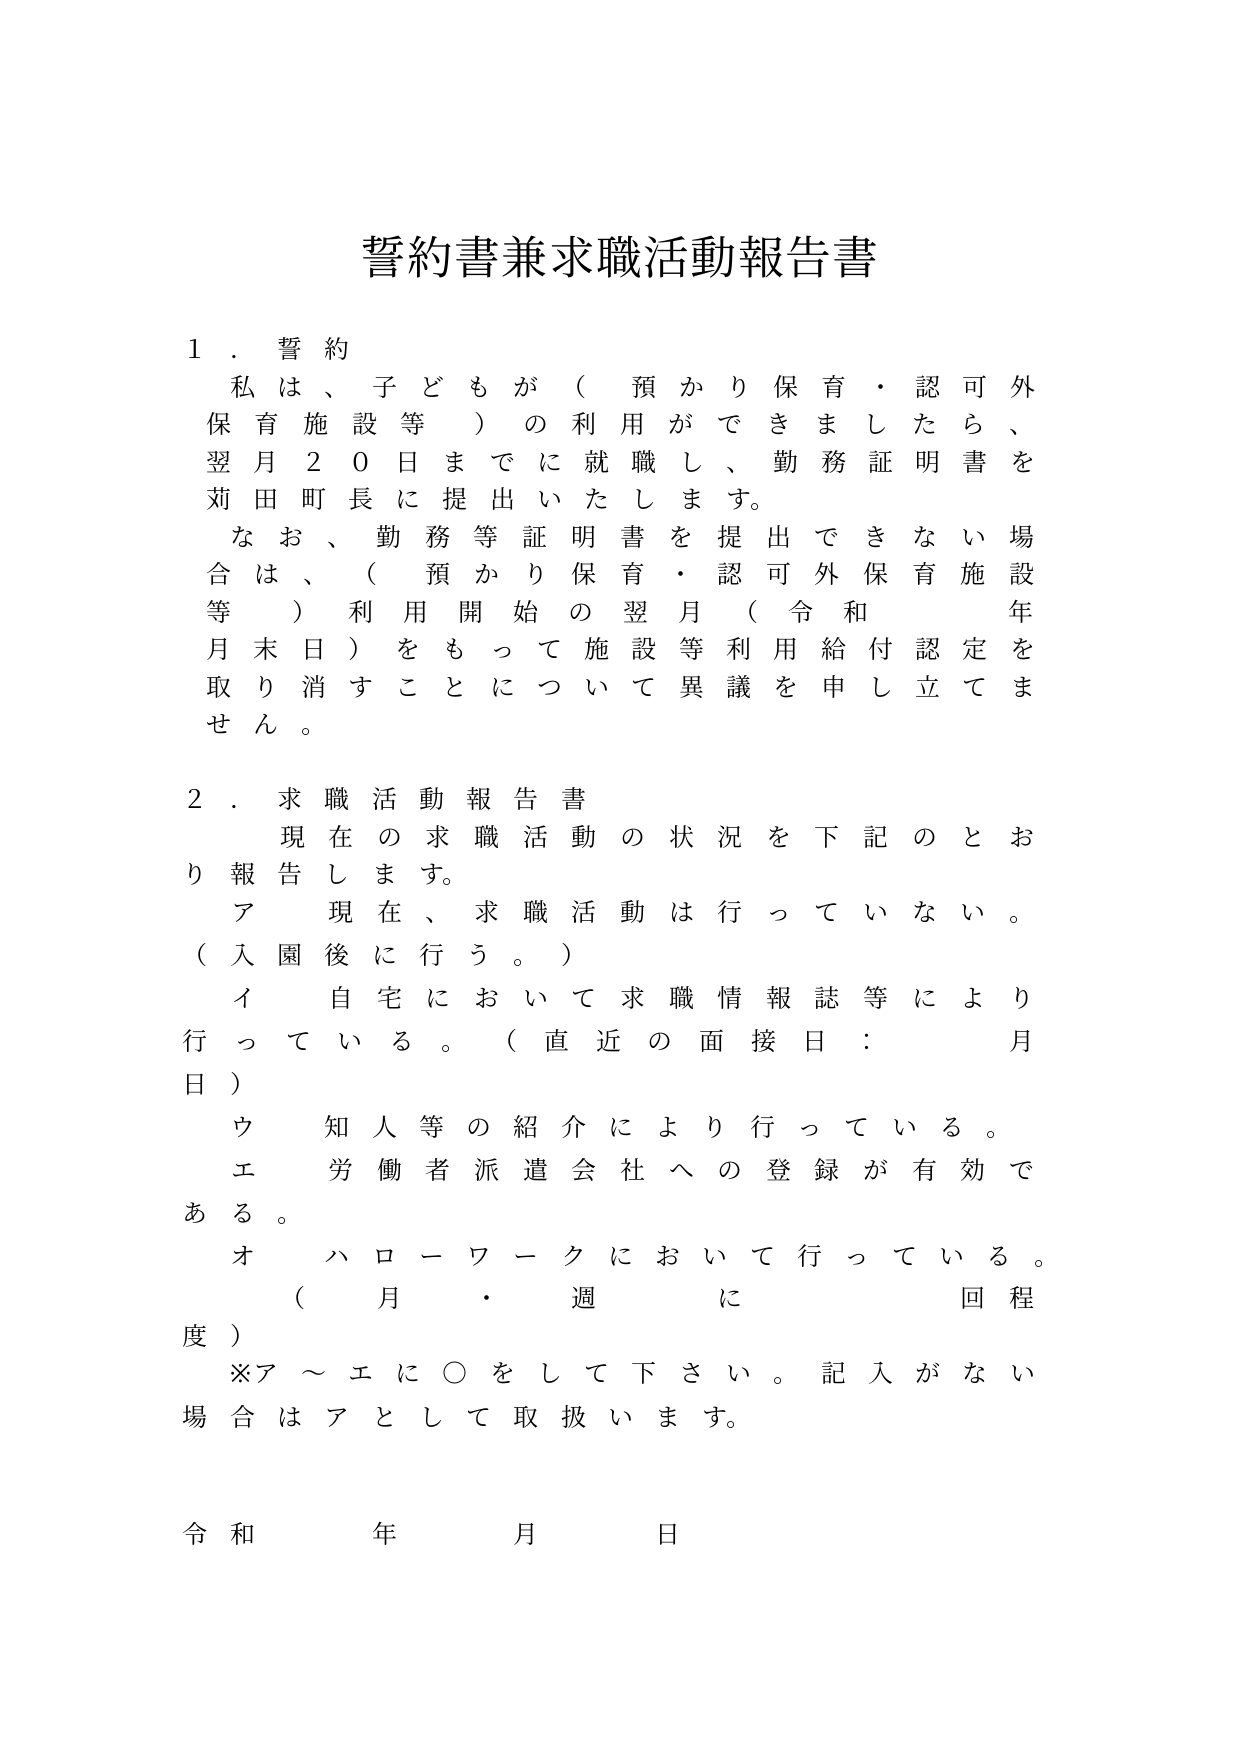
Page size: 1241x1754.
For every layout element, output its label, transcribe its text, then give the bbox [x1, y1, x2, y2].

text オ ハローワークにおいて行っている。 [183, 1236, 1057, 1273]
text ※ア～エに○をして下さい。記入がない場合はアとして取扱います。 [183, 1353, 1057, 1434]
text 現在の求職活動の状況を下記のとおり報告します。 [183, 817, 1057, 892]
text ア 現在、求職活動は行っていない。（入園後に行う。） [183, 892, 1057, 972]
text エ 労働者派遣会社への登録が有効である。 [183, 1149, 1057, 1230]
text 私は、子どもが（ 預かり保育・認可外保育施設等 ）の利用ができましたら、翌月２０日までに就職し、勤務証明書を苅田町長に提出いたします。 [203, 367, 1057, 517]
text 令和 年 月 日 [183, 1514, 1057, 1552]
text ２．求職活動報告書 [183, 779, 1057, 817]
text １．誓約 [183, 329, 1057, 367]
text 誓約書兼求職活動報告書 [183, 217, 1057, 292]
text イ 自宅において求職情報誌等により行っている。（直近の面接日： 月 日） [183, 978, 1057, 1101]
text ウ 知人等の紹介により行っている。 [183, 1107, 1057, 1144]
text （ 月 ・ 週 に 回程度） [183, 1278, 1057, 1353]
text なお、勤務等証明書を提出できない場合は、（ 預かり保育・認可外保育施設等 ）利用開始の翌月（令和 年 月末日）をもって施設等利用給付認定を取り消すことについて異議を申し立てません。 [203, 517, 1057, 742]
